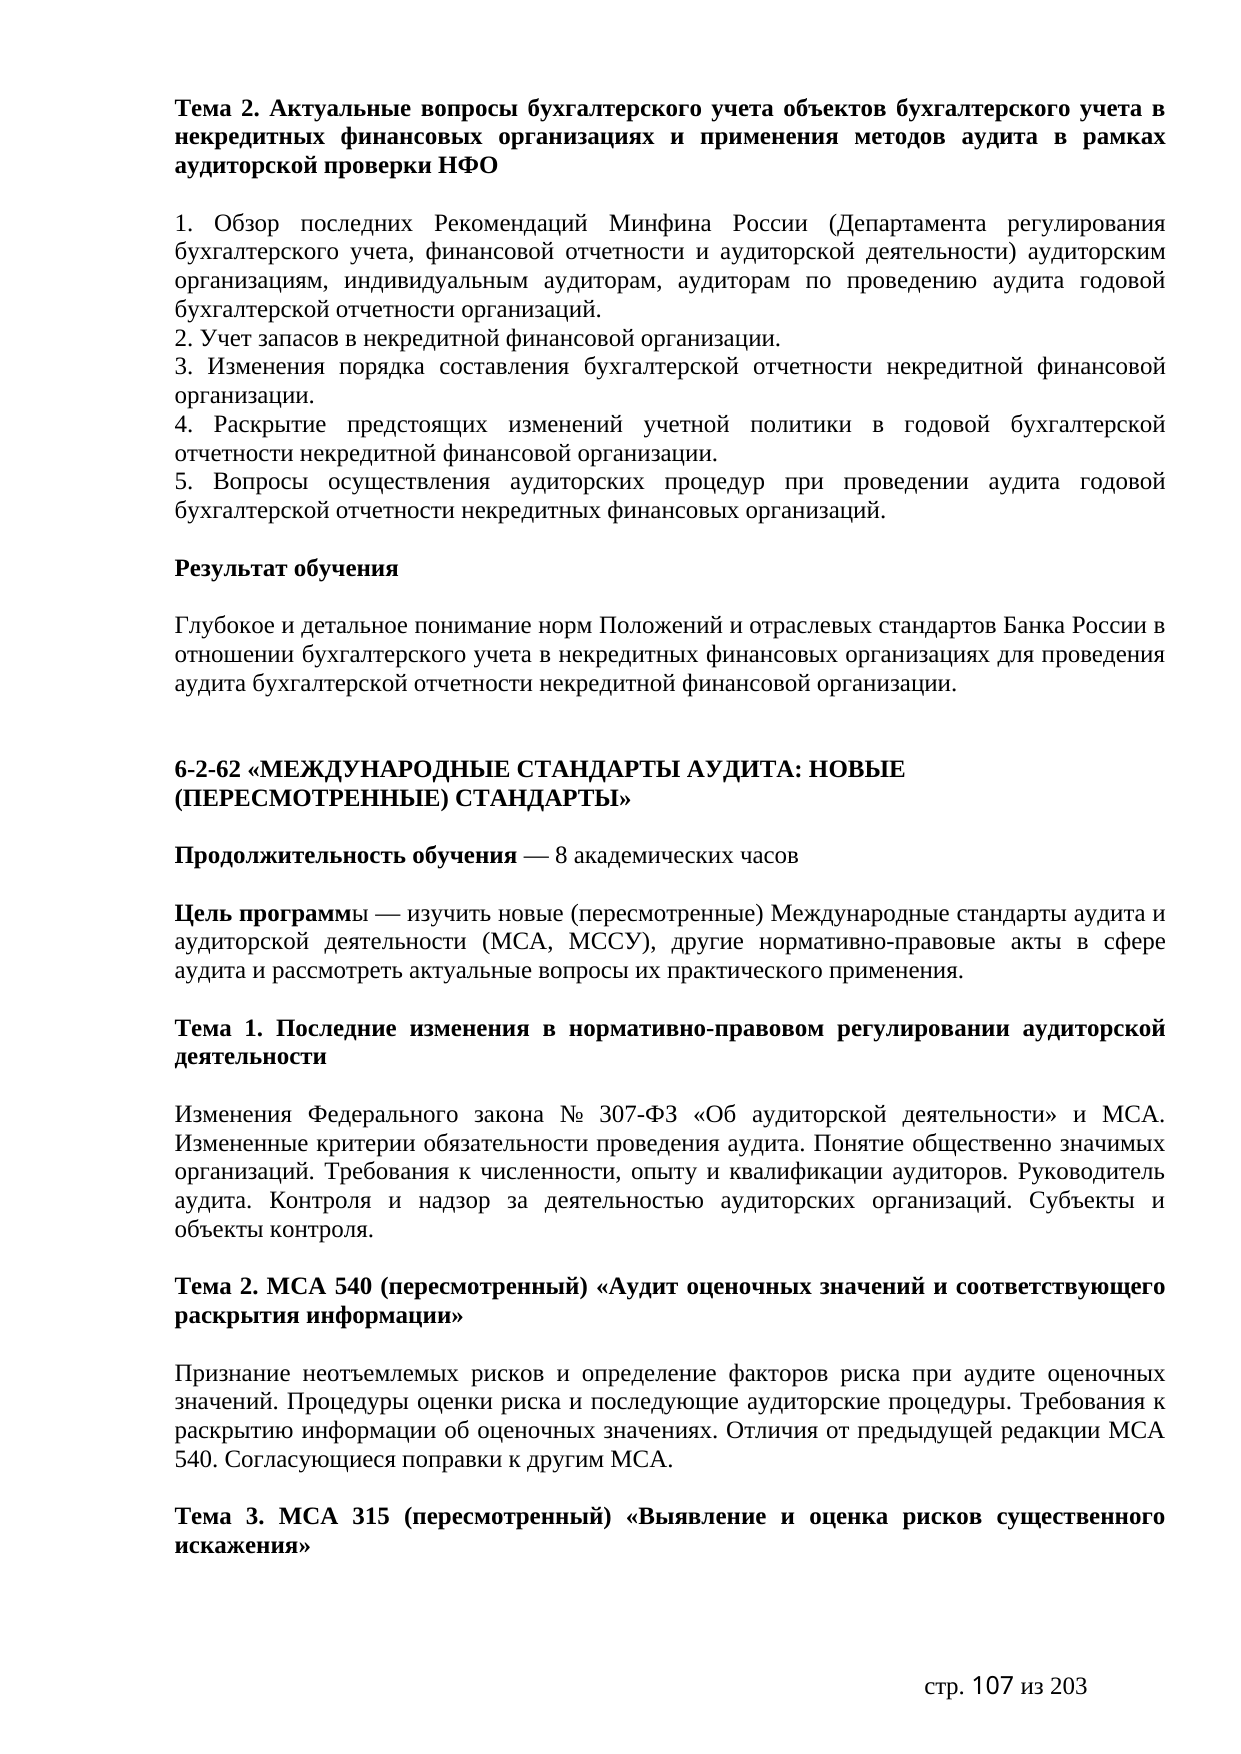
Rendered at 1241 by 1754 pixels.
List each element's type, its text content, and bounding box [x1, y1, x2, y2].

text Глубокое и детальное понимание норм Положений и отраслевых стандартов Банка России в отношении бухгалтерского учета в некредитных финансовых организациях для проведения аудита бухгалтерской отчетности некредитной финансовой организации. [174, 610, 1166, 696]
text Тема 1. Последние изменения в нормативно-правовом регулировании аудиторской деятельности [174, 1013, 1166, 1070]
text Продолжительность обучения — 8 академических часов [174, 840, 1166, 869]
text 4. Раскрытие предстоящих изменений учетной политики в годовой бухгалтерской отчетности некредитной финансовой организации. [174, 409, 1166, 466]
text Цель программы — изучить новые (пересмотренные) Международные стандарты аудита и аудиторской деятельности (МСА, МССУ), другие нормативно-правовые акты в сфере аудита и рассмотреть актуальные вопросы их практического применения. [174, 898, 1166, 984]
text 6-2-62 «МЕЖДУНАРОДНЫЕ СТАНДАРТЫ АУДИТА: НОВЫЕ (ПЕРЕСМОТРЕННЫЕ) СТАНДАРТЫ» [174, 754, 1166, 811]
text Тема 3. МСА 315 (пересмотренный) «Выявление и оценка рисков существенного искажения» [174, 1501, 1166, 1559]
text 5. Вопросы осуществления аудиторских процедур при проведении аудита годовой бухгалтерской отчетности некредитных финансовых организаций. [174, 466, 1166, 524]
text 3. Изменения порядка составления бухгалтерской отчетности некредитной финансовой организации. [174, 351, 1166, 409]
text Результат обучения [174, 553, 1166, 581]
text Тема 2. Актуальные вопросы бухгалтерского учета объектов бухгалтерского учета в некредитных финансовых организациях и применения методов аудита в рамках аудиторской проверки НФО [174, 93, 1166, 179]
text Изменения Федерального закона № 307-ФЗ «Об аудиторской деятельности» и МСА. Измененные критерии обязательности проведения аудита. Понятие общественно значимых организаций. Требования к численности, опыту и квалификации аудиторов. Руководитель аудита. Контроля и надзор за деятельностью аудиторских организаций. Субъекты и объекты контроля. [174, 1099, 1166, 1243]
text Тема 2. МСА 540 (пересмотренный) «Аудит оценочных значений и соответствующего раскрытия информации» [174, 1271, 1166, 1329]
text 1. Обзор последних Рекомендаций Минфина России (Департамента регулирования бухгалтерского учета, финансовой отчетности и аудиторской деятельности) аудиторским организациям, индивидуальным аудиторам, аудиторам по проведению аудита годовой бухгалтерской отчетности организаций. [174, 208, 1166, 323]
text Признание неотъемлемых рисков и определение факторов риска при аудите оценочных значений. Процедуры оценки риска и последующие аудиторские процедуры. Требования к раскрытию информации об оценочных значениях. Отличия от предыдущей редакции МСА 540. Согласующиеся поправки к другим МСА. [174, 1358, 1166, 1473]
text 2. Учет запасов в некредитной финансовой организации. [174, 323, 1166, 351]
